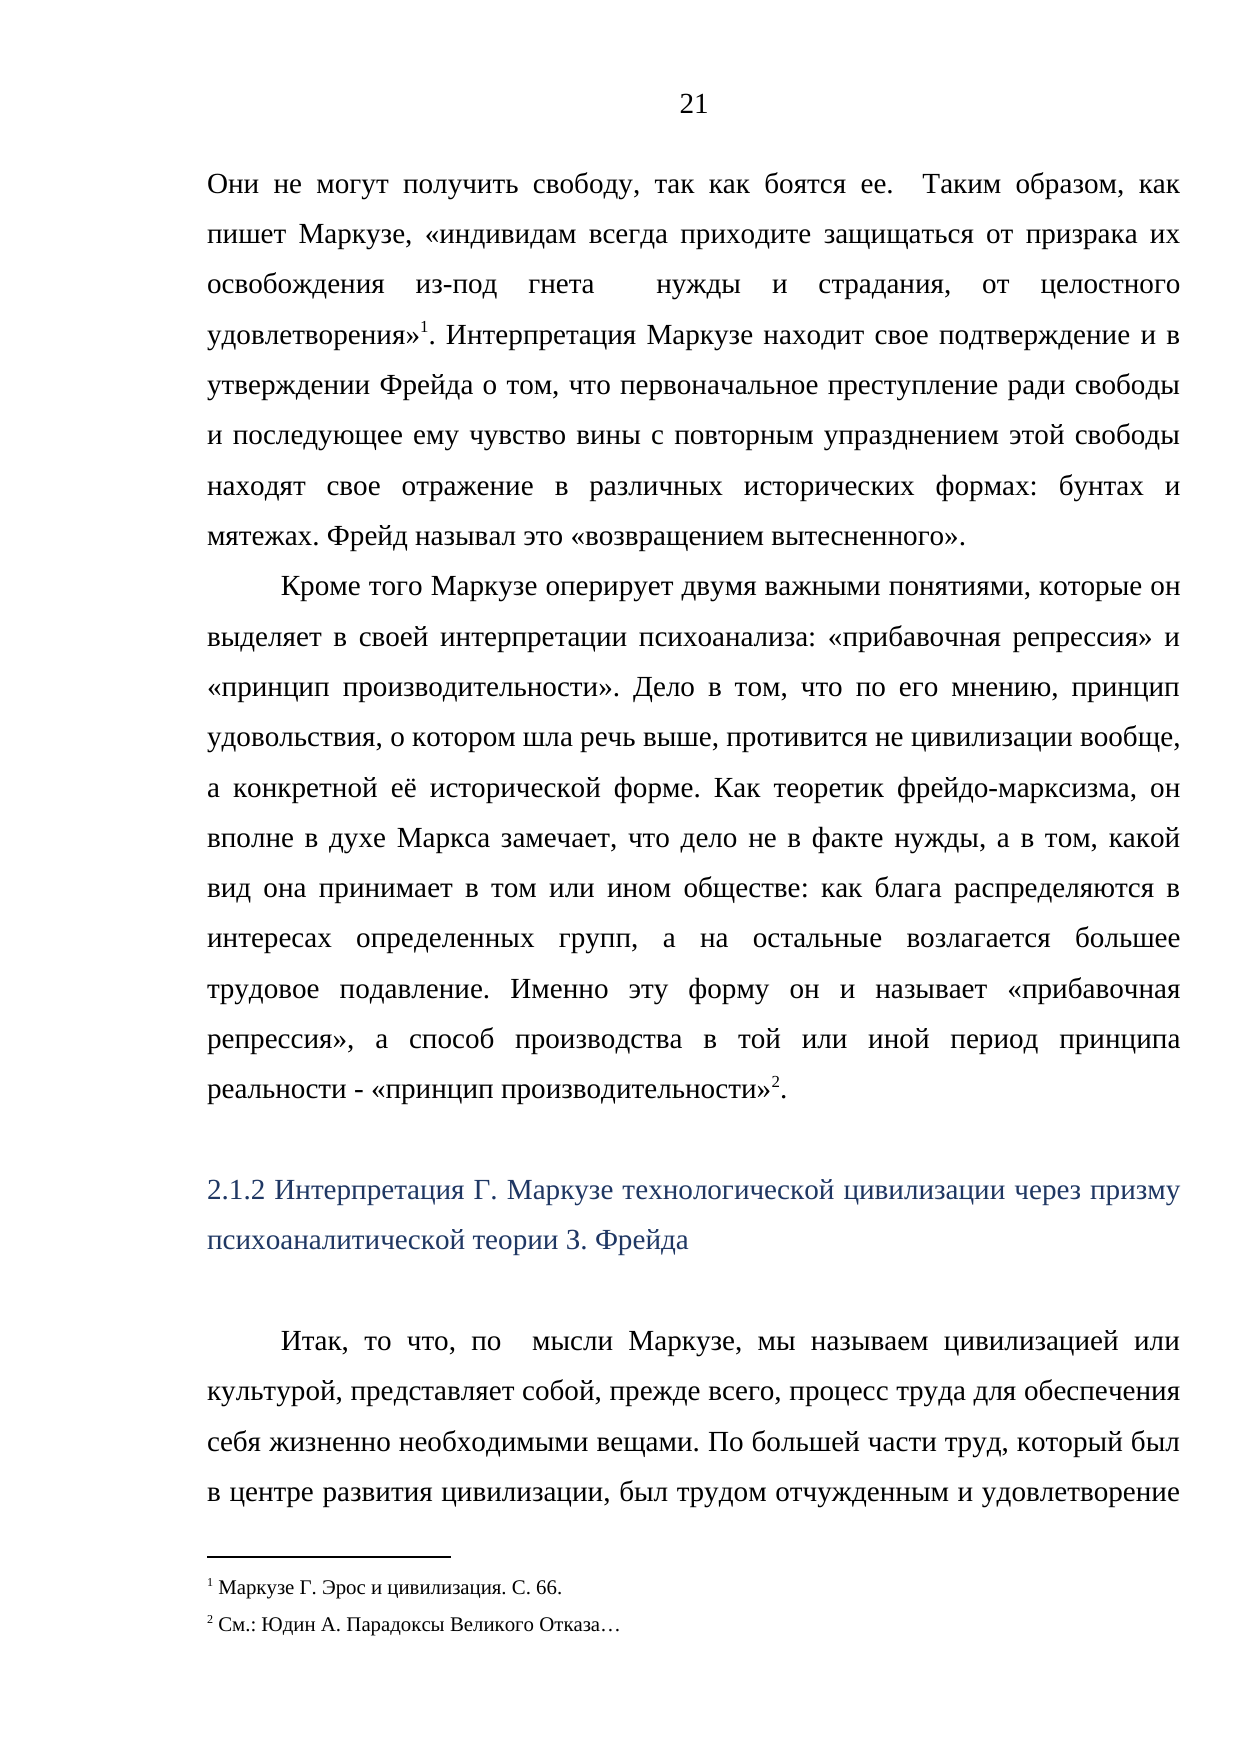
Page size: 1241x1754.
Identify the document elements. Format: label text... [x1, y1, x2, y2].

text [207, 166, 1181, 552]
text Кроме того Маркузе оперирует двумя важными понятиями, которые он выделяет в своей интерпретации психоанализа: «прибавочная репрессия» и «принцип производительности». Дело в том, что по его мнению, принцип удовольствия, о котором шла речь выше, противится не цивилизации вообще, а конкретной её исторической форме. Как теоретик фрейдо-марксизма, он вполне в духе Маркса замечает, что дело не в факте нужды, а в том, какой вид она принимает в том или ином обществе: как блага распределяются в интересах определенных групп, а на остальные возлагается большее трудовое подавление. Именно эту форму он и называет «прибавочная репрессия», а способ производства в той или иной период принципа реальности - «принцип производительности». [207, 568, 1181, 1105]
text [207, 1323, 1181, 1508]
subtitle 2.1.2 Интерпретация Г. Маркузе технологической цивилизации через призму психоаналитической теории З. Фрейда [207, 1172, 1181, 1256]
